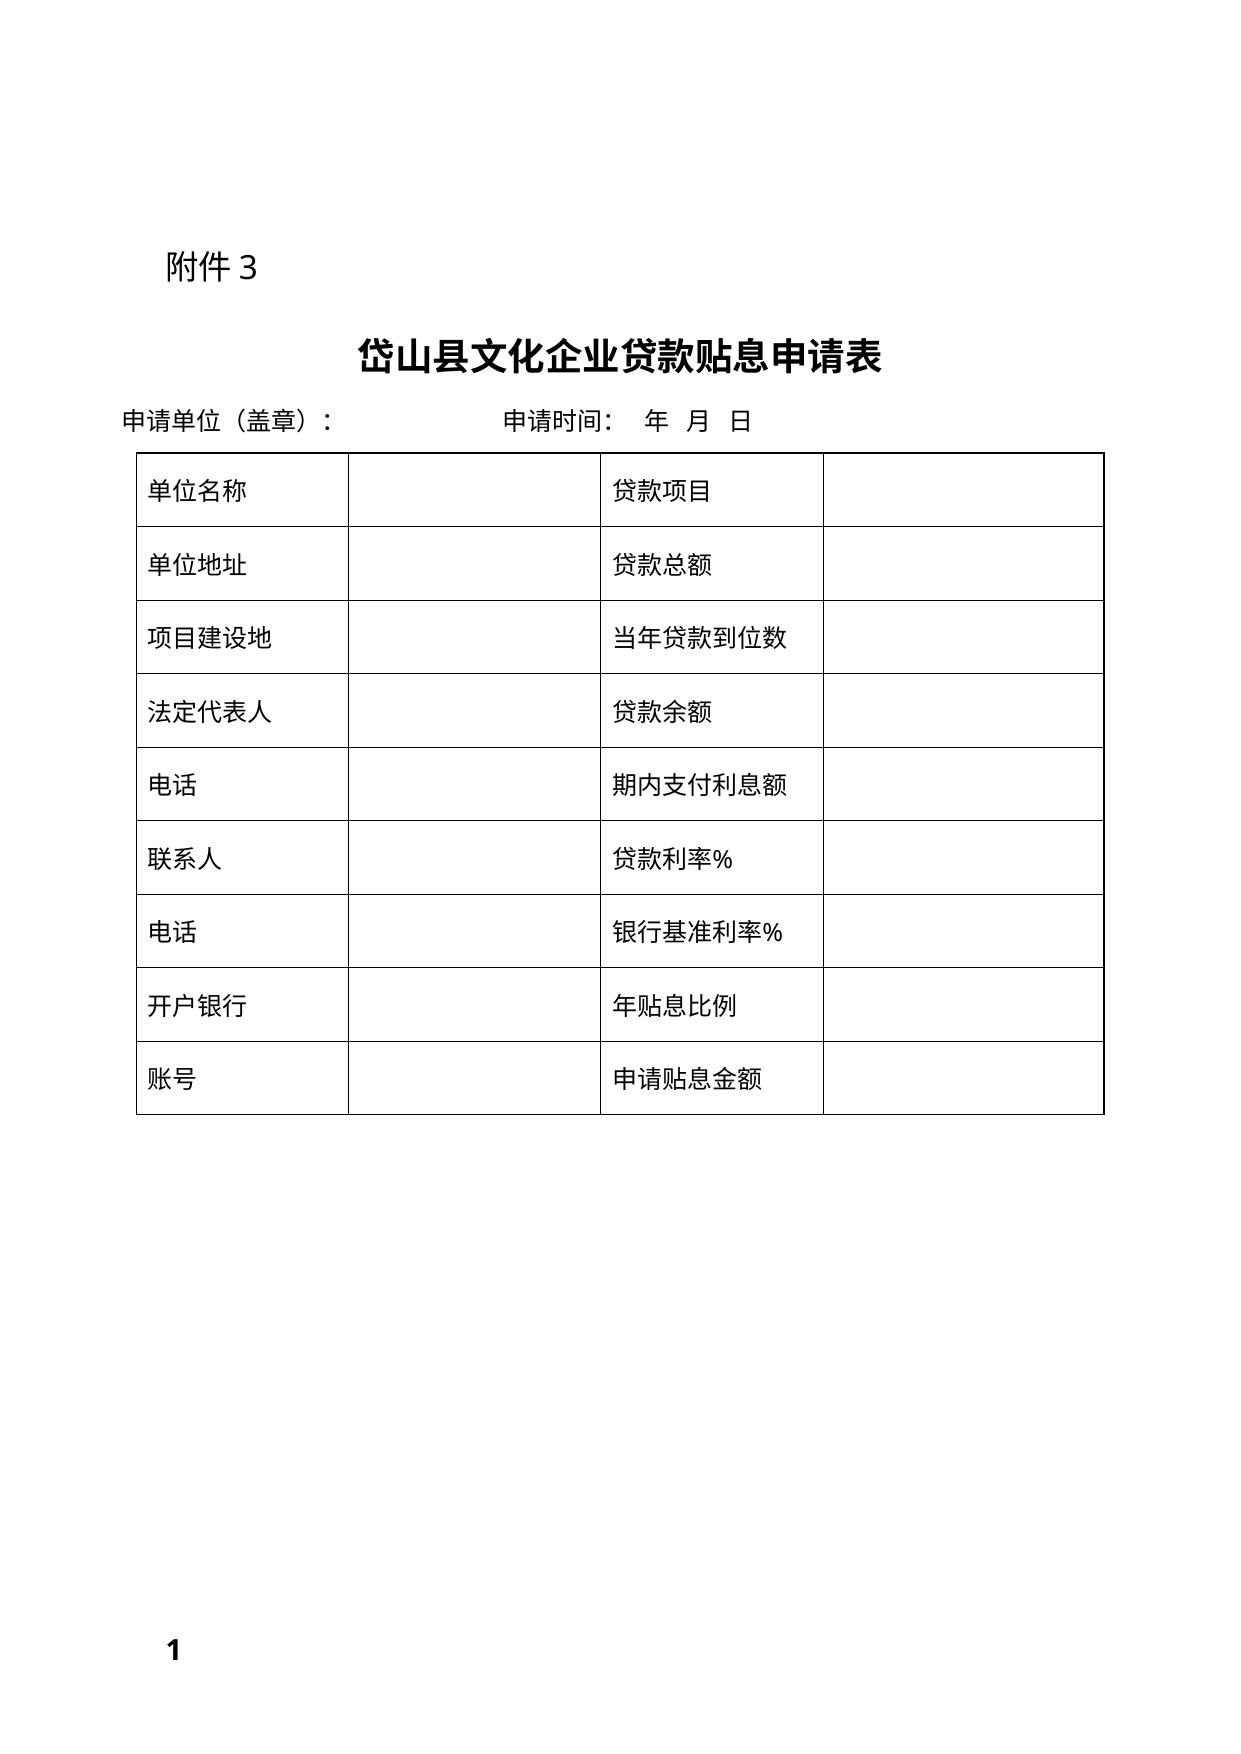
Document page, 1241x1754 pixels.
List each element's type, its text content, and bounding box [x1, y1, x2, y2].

table_cell [824, 895, 1103, 967]
table_cell [824, 1042, 1103, 1114]
table_cell 开户银行 [137, 968, 348, 1041]
table_cell [824, 748, 1103, 820]
table_cell [349, 1042, 600, 1114]
table_cell [824, 674, 1103, 747]
table_header 贷款项目 [601, 454, 823, 526]
table_cell 电话 [137, 895, 348, 967]
table_cell 项目建设地 [137, 601, 348, 673]
table_cell 单位地址 [137, 527, 348, 599]
table_cell 账号 [137, 1042, 348, 1114]
table_header [824, 454, 1103, 526]
text 附件3 [165, 233, 1075, 298]
table_cell 年贴息比例 [601, 968, 823, 1041]
table_cell 电话 [137, 748, 348, 820]
table_cell [349, 895, 600, 967]
table_cell [824, 601, 1103, 673]
table_header 单位名称 [137, 454, 348, 526]
table_cell 贷款利率% [601, 821, 823, 894]
text 申请单位（盖章）： 申请时间： 年 月 日 [121, 387, 1075, 452]
table_cell [349, 821, 600, 894]
table_cell [349, 527, 600, 599]
table_cell 当年贷款到位数 [601, 601, 823, 673]
table_cell [824, 968, 1103, 1041]
table_cell [349, 968, 600, 1041]
table_cell [349, 748, 600, 820]
table_cell 期内支付利息额 [601, 748, 823, 820]
table_cell [824, 527, 1103, 599]
table_cell 贷款总额 [601, 527, 823, 599]
table_cell [349, 674, 600, 747]
table_cell 银行基准利率% [601, 895, 823, 967]
table_cell 联系人 [137, 821, 348, 894]
table_cell 申请贴息金额 [601, 1042, 823, 1114]
table_cell [349, 601, 600, 673]
table_header [349, 454, 600, 526]
table_cell 贷款余额 [601, 674, 823, 747]
table_cell 法定代表人 [137, 674, 348, 747]
text 岱山县文化企业贷款贴息申请表 [165, 322, 1075, 387]
table_cell [824, 821, 1103, 894]
